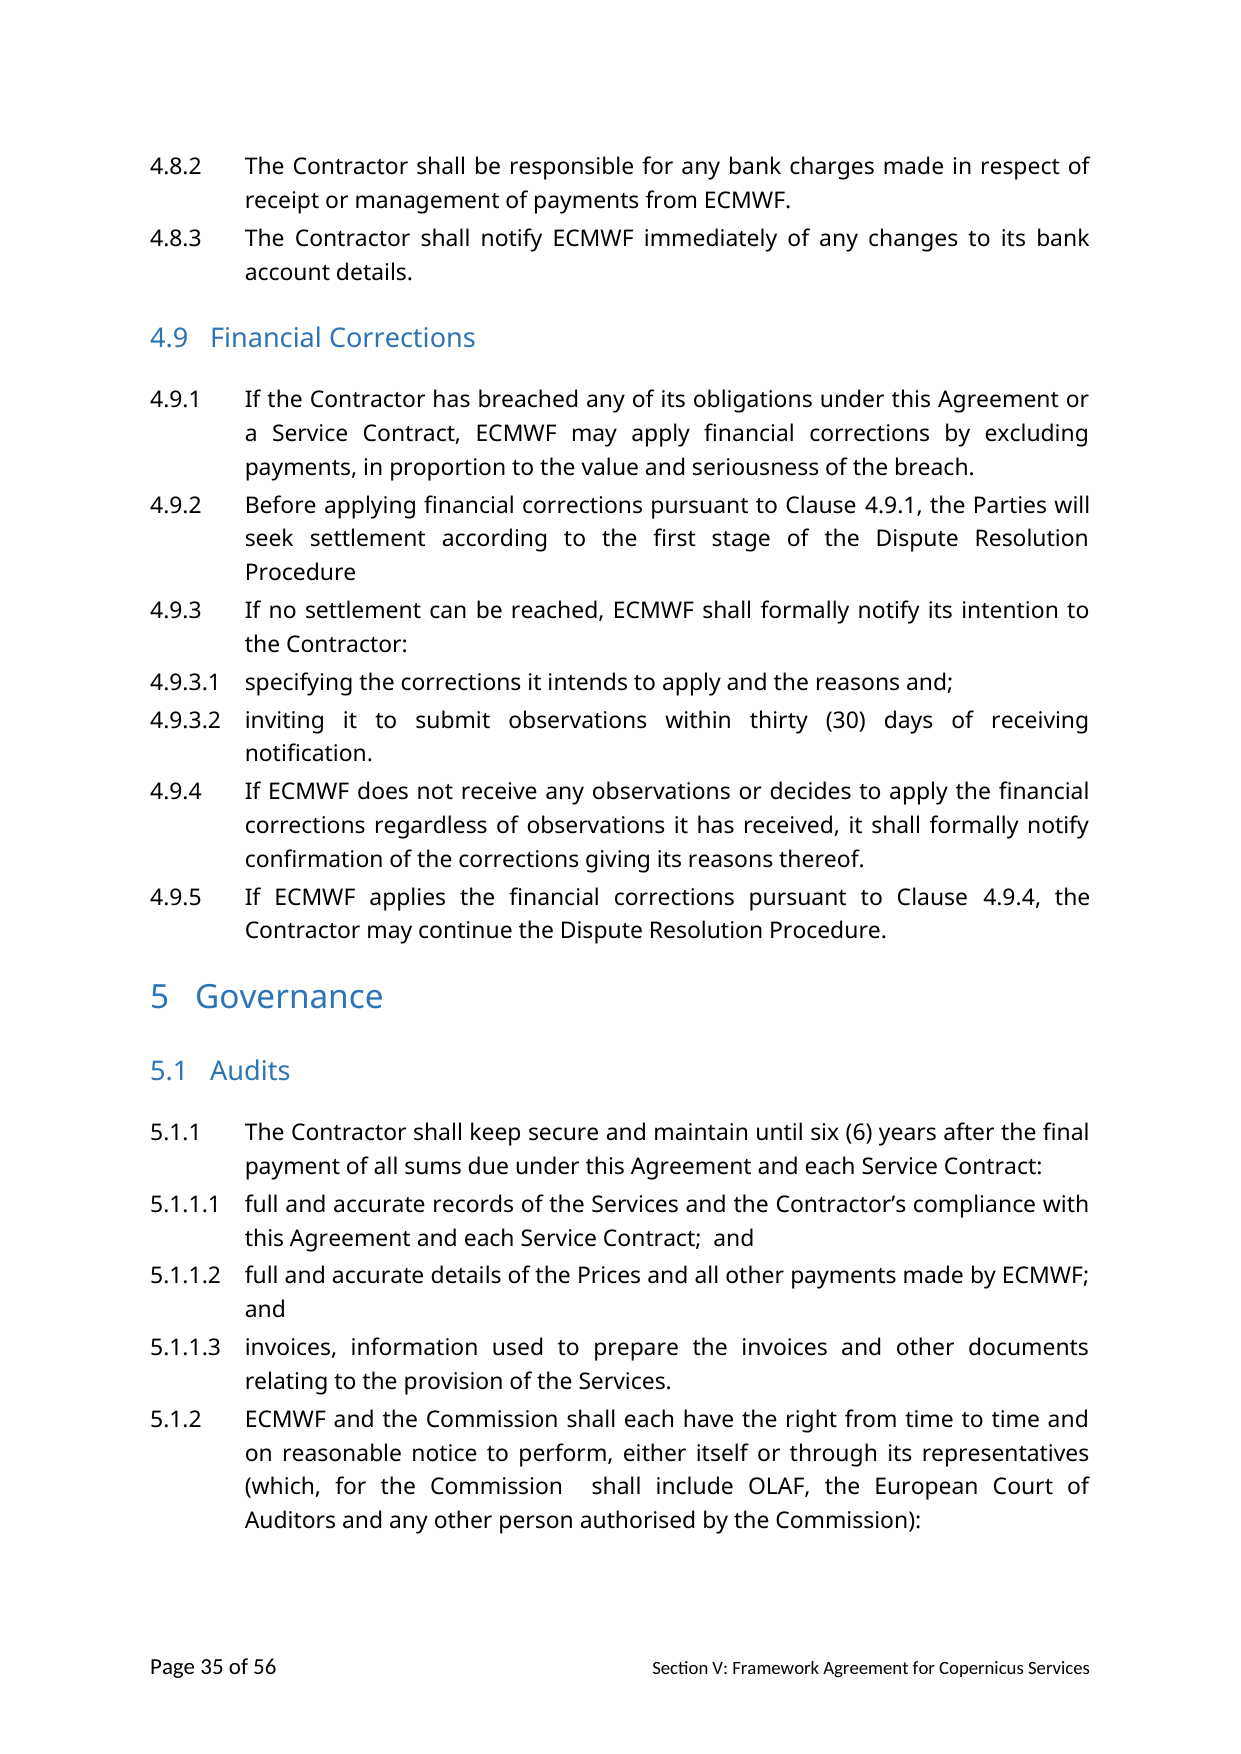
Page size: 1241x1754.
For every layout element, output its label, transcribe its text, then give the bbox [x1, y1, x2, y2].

subtitle full and accurate records of the Services and the Contractor’s compliance with this Agreement and each Service Contract; and [150, 1188, 1090, 1253]
subtitle invoices, information used to prepare the invoices and other documents relating to the provision of the Services. [150, 1331, 1090, 1396]
subtitle Governance [150, 973, 1090, 1018]
subtitle The Contractor shall be responsible for any bank charges made in respect of receipt or management of payments from ECMWF. [150, 150, 1090, 215]
subtitle Before applying financial corrections pursuant to Clause 4.9.1, the Parties will seek settlement according to the first stage of the Dispute Resolution Procedure [150, 488, 1090, 587]
subtitle If no settlement can be reached, ECMWF shall formally notify its intention to the Contractor: [150, 594, 1090, 659]
subtitle ECMWF and the Commission shall each have the right from time to time and on reasonable notice to perform, either itself or through its representatives (which, for the Commission shall include OLAF, the European Court of Auditors and any other person authorised by the Commission): [150, 1403, 1090, 1535]
subtitle If ECMWF does not receive any observations or decides to apply the financial corrections regardless of observations it has received, it shall formally notify confirmation of the corrections giving its reasons thereof. [150, 775, 1090, 874]
subtitle If the Contractor has breached any of its obligations under this Agreement or a Service Contract, ECMWF may apply financial corrections by excluding payments, in proportion to the value and seriousness of the breach. [150, 383, 1090, 482]
subtitle The Contractor shall keep secure and maintain until six (6) years after the final payment of all sums due under this Agreement and each Service Contract: [150, 1116, 1090, 1181]
subtitle Audits [150, 1051, 1090, 1088]
subtitle specifying the corrections it intends to apply and the reasons and; [150, 666, 1090, 697]
subtitle full and accurate details of the Prices and all other payments made by ECMWF; and [150, 1259, 1090, 1324]
subtitle If ECMWF applies the financial corrections pursuant to Clause 4.9.4, the Contractor may continue the Dispute Resolution Procedure. [150, 881, 1090, 946]
subtitle inviting it to submit observations within thirty (30) days of receiving notification. [150, 703, 1090, 768]
subtitle Financial Corrections [150, 318, 1090, 355]
subtitle The Contractor shall notify ECMWF immediately of any changes to its bank account details. [150, 222, 1090, 287]
